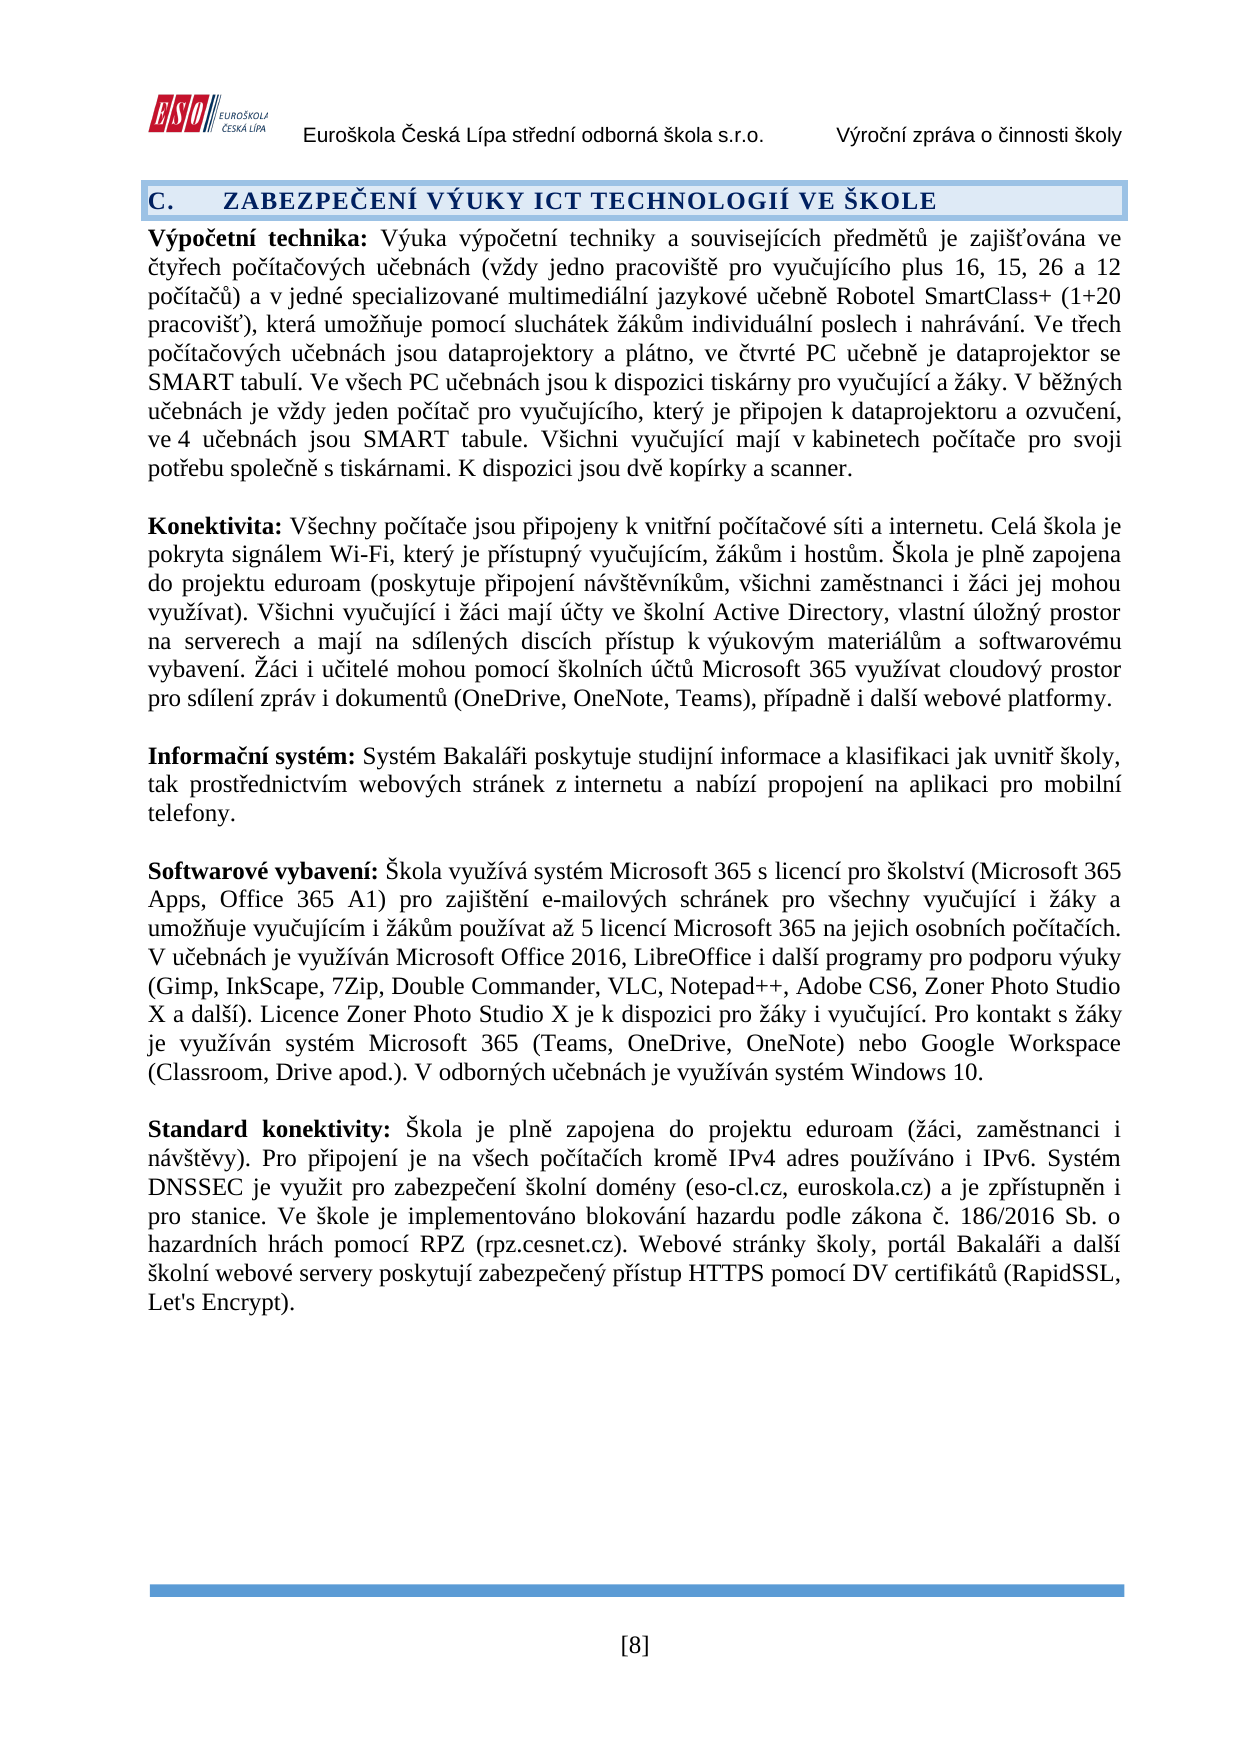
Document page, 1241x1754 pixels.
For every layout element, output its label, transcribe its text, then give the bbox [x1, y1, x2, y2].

text Softwarové vybavení: Škola využívá systém Microsoft 365 s licencí pro školství (Microsoft 365 Apps, Office 365 A1) pro zajištění e-mailových schránek pro všechny vyučující i žáky a umožňuje vyučujícím i žákům používat až 5 licencí Microsoft 365 na jejich osobních počítačích. V učebnách je využíván Microsoft Office 2016, LibreOffice i další programy pro podporu výuky (Gimp, InkScape, 7Zip, Double Commander, VLC, Notepad++, Adobe CS6, Zoner Photo Studio X a další). Licence Zoner Photo Studio X je k dispozici pro žáky i vyučující. Pro kontakt s žáky je využíván systém Microsoft 365 (Teams, OneDrive, OneNote) nebo Google Workspace (Classroom, Drive apod.). V odborných učebnách je využíván systém Windows 10. [148, 827, 1122, 1086]
text Informační systém: Systém Bakaláři poskytuje studijní informace a klasifikaci jak uvnitř školy, tak prostřednictvím webových stránek z internetu a nabízí propojení na aplikaci pro mobilní telefony. [148, 712, 1122, 827]
text Konektivita: Všechny počítače jsou připojeny k vnitřní počítačové síti a internetu. Celá škola je pokryta signálem Wi-Fi, který je přístupný vyučujícím, žákům i hostům. Škola je plně zapojena do projektu eduroam (poskytuje připojení návštěvníkům, všichni zaměstnanci i žáci jej mohou využívat). Všichni vyučující i žáci mají účty ve školní Active Directory, vlastní úložný prostor na serverech a mají na sdílených discích přístup k výukovým materiálům a softwarovému vybavení. Žáci i učitelé mohou pomocí školních účtů Microsoft 365 využívat cloudový prostor pro sdílení zpráv i dokumentů (OneDrive, OneNote, Teams), případně i další webové platformy. [148, 482, 1122, 712]
picture [147, 84, 268, 143]
text Standard konektivity: Škola je plně zapojena do projektu eduroam (žáci, zaměstnanci i návštěvy). Pro připojení je na všech počítačích kromě IPv4 adres používáno i IPv6. Systém DNSSEC je využit pro zabezpečení školní domény (eso-cl.cz, euroskola.cz) a je zpřístupněn i pro stanice. Ve škole je implementováno blokování hazardu podle zákona č. 186/2016 Sb. o hazardních hrách pomocí RPZ (rpz.cesnet.cz). Webové stránky školy, portál Bakaláři a další školní webové servery poskytují zabezpečený přístup HTTPS pomocí DV certifikátů (RapidSSL, Let's Encrypt). [148, 1086, 1122, 1316]
text Výpočetní technika: Výuka výpočetní techniky a souvisejících předmětů je zajišťována ve čtyřech počítačových učebnách (vždy jedno pracoviště pro vyučujícího plus 16, 15, 26 a 12 počítačů) a v jedné specializované multimediální jazykové učebně Robotel SmartClass+ (1+20 pracovišť), která umožňuje pomocí sluchátek žákům individuální poslech i nahrávání. Ve třech počítačových učebnách jsou dataprojektory a plátno, ve čtvrté PC učebně je dataprojektor se SMART tabulí. Ve všech PC učebnách jsou k dispozici tiskárny pro vyučující a žáky. V běžných učebnách je vždy jeden počítač pro vyučujícího, který je připojen k dataprojektoru a ozvučení, ve 4 učebnách jsou SMART tabule. Všichni vyučující mají v kabinetech počítače pro svoji potřebu společně s tiskárnami. K dispozici jsou dvě kopírky a scanner. [148, 223, 1122, 482]
subtitle Zabezpečení výuky ICT technologií ve škole [148, 186, 1122, 215]
